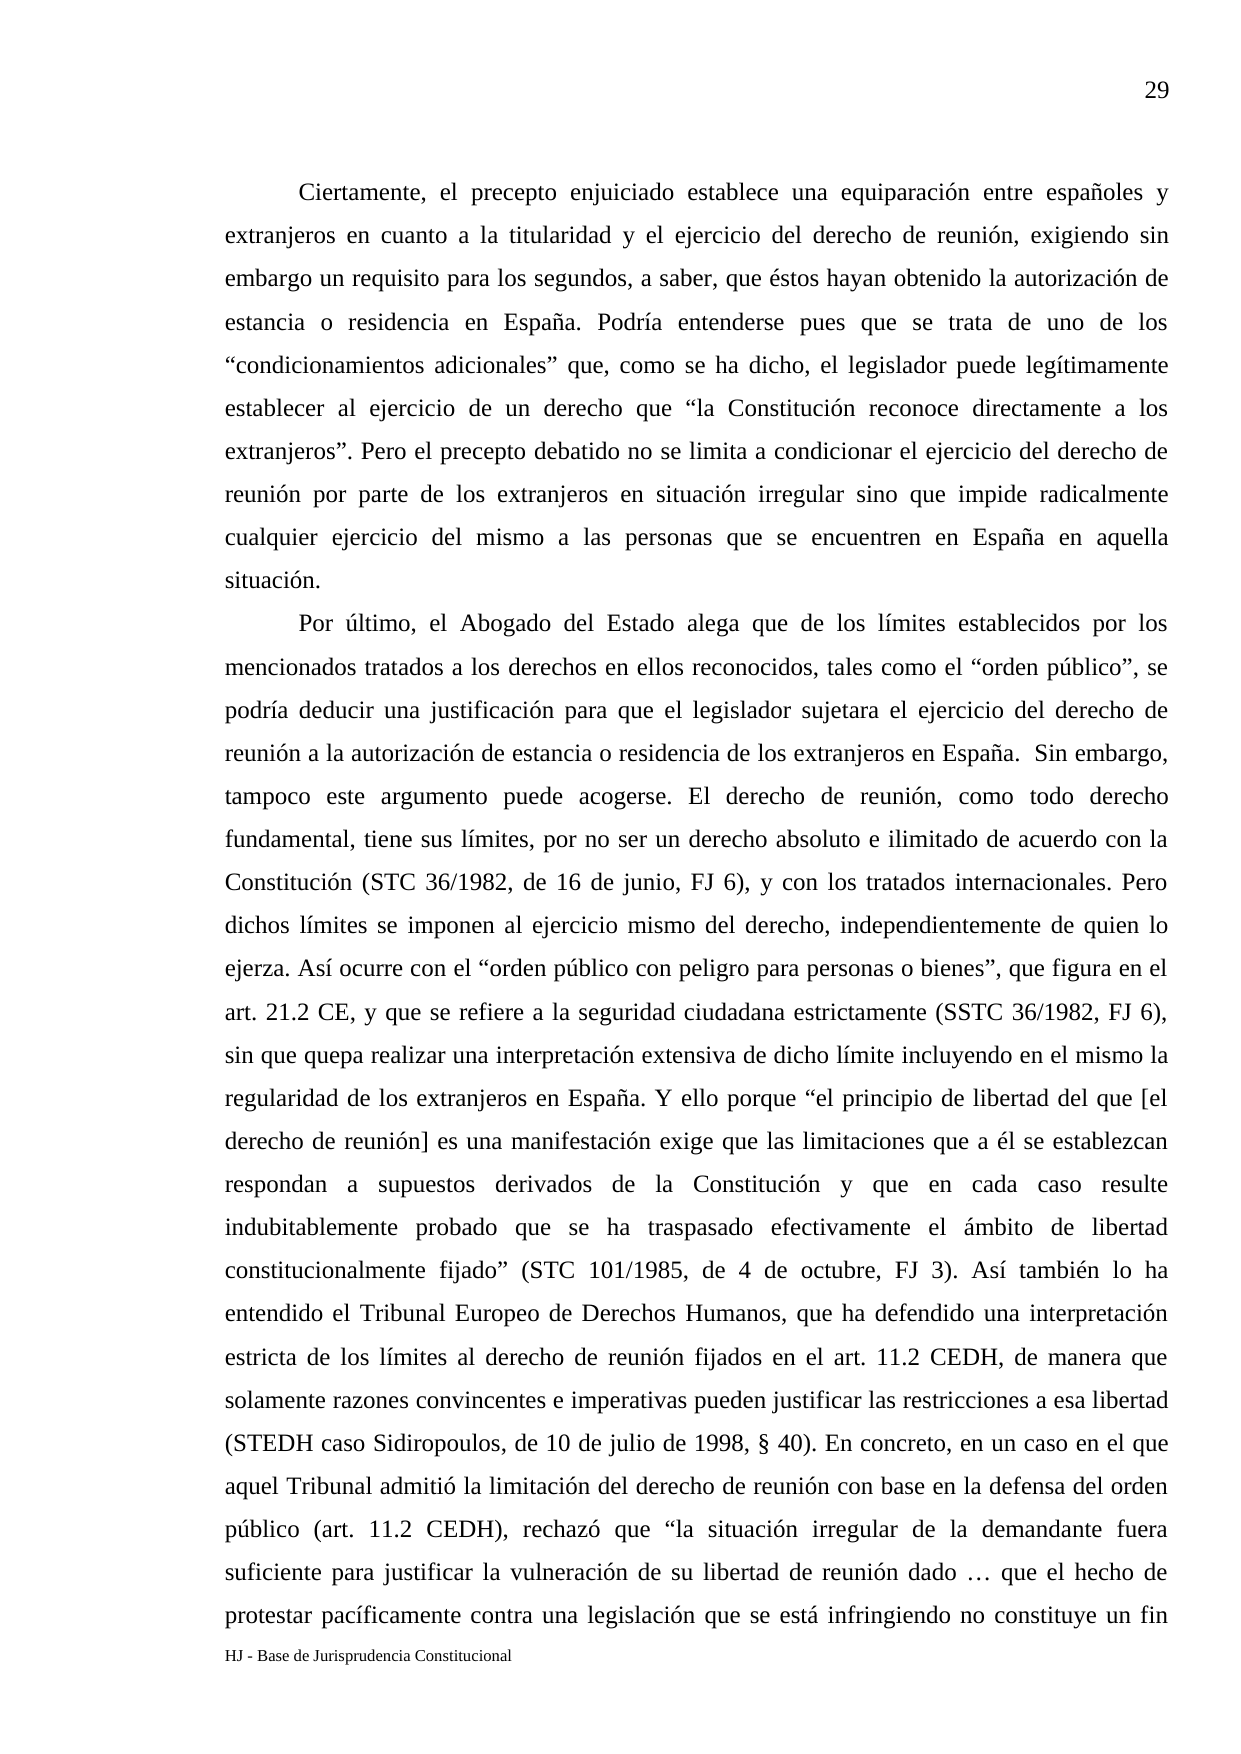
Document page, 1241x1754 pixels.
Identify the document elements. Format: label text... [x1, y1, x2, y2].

text Ciertamente, el precepto enjuiciado establece una equiparación entre españoles y extranjeros en cuanto a la titularidad y el ejercicio del derecho de reunión, exigiendo sin embargo un requisito para los segundos, a saber, que éstos hayan obtenido la autorización de estancia o residencia en España. Podría entenderse pues que se trata de uno de los “condicionamientos adicionales” que, como se ha dicho, el legislador puede legítimamente establecer al ejercicio de un derecho que “la Constitución reconoce directamente a los extranjeros”. Pero el precepto debatido no se limita a condicionar el ejercicio del derecho de reunión por parte de los extranjeros en situación irregular sino que impide radicalmente cualquier ejercicio del mismo a las personas que se encuentren en España en aquella situación. [224, 177, 1169, 594]
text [224, 608, 1169, 1629]
